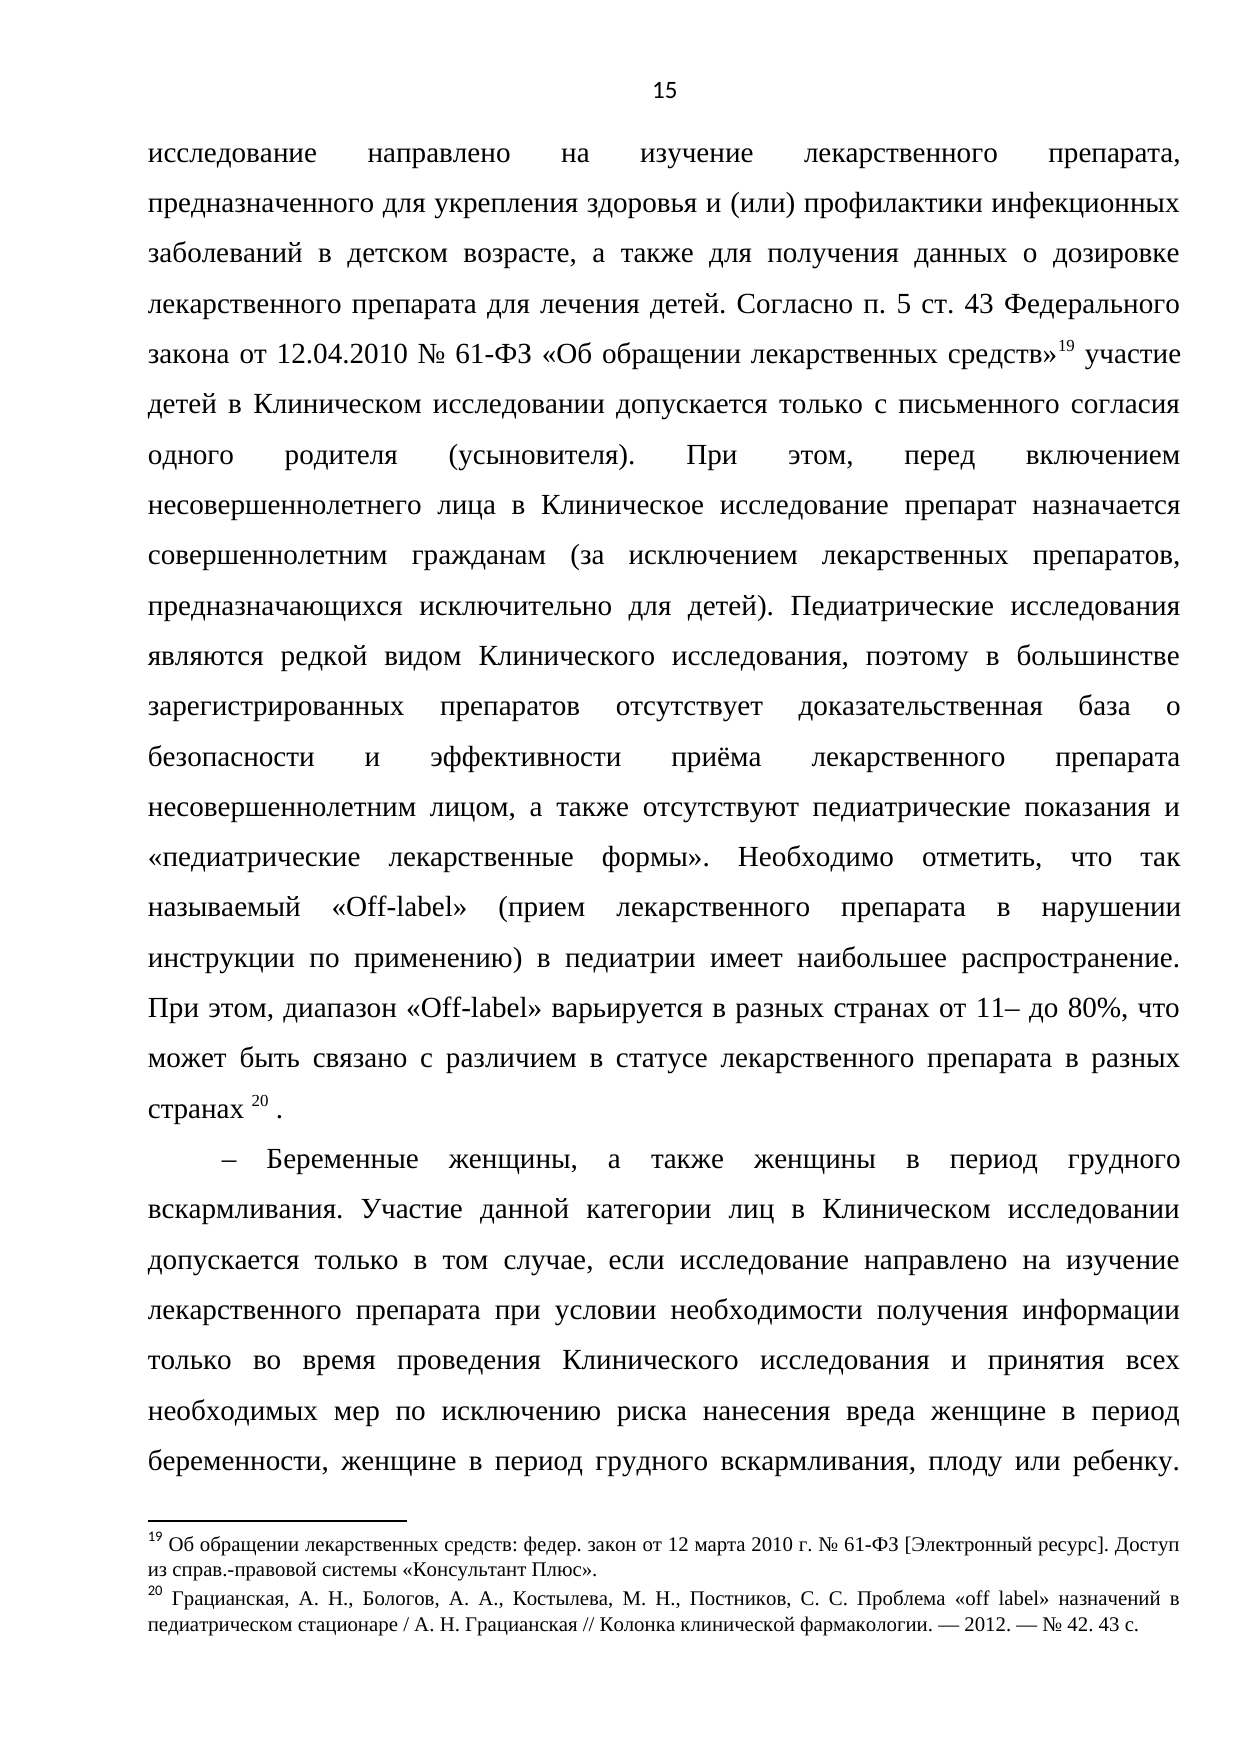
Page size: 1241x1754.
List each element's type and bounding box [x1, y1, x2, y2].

text [148, 135, 1181, 1124]
text [148, 1141, 1181, 1477]
